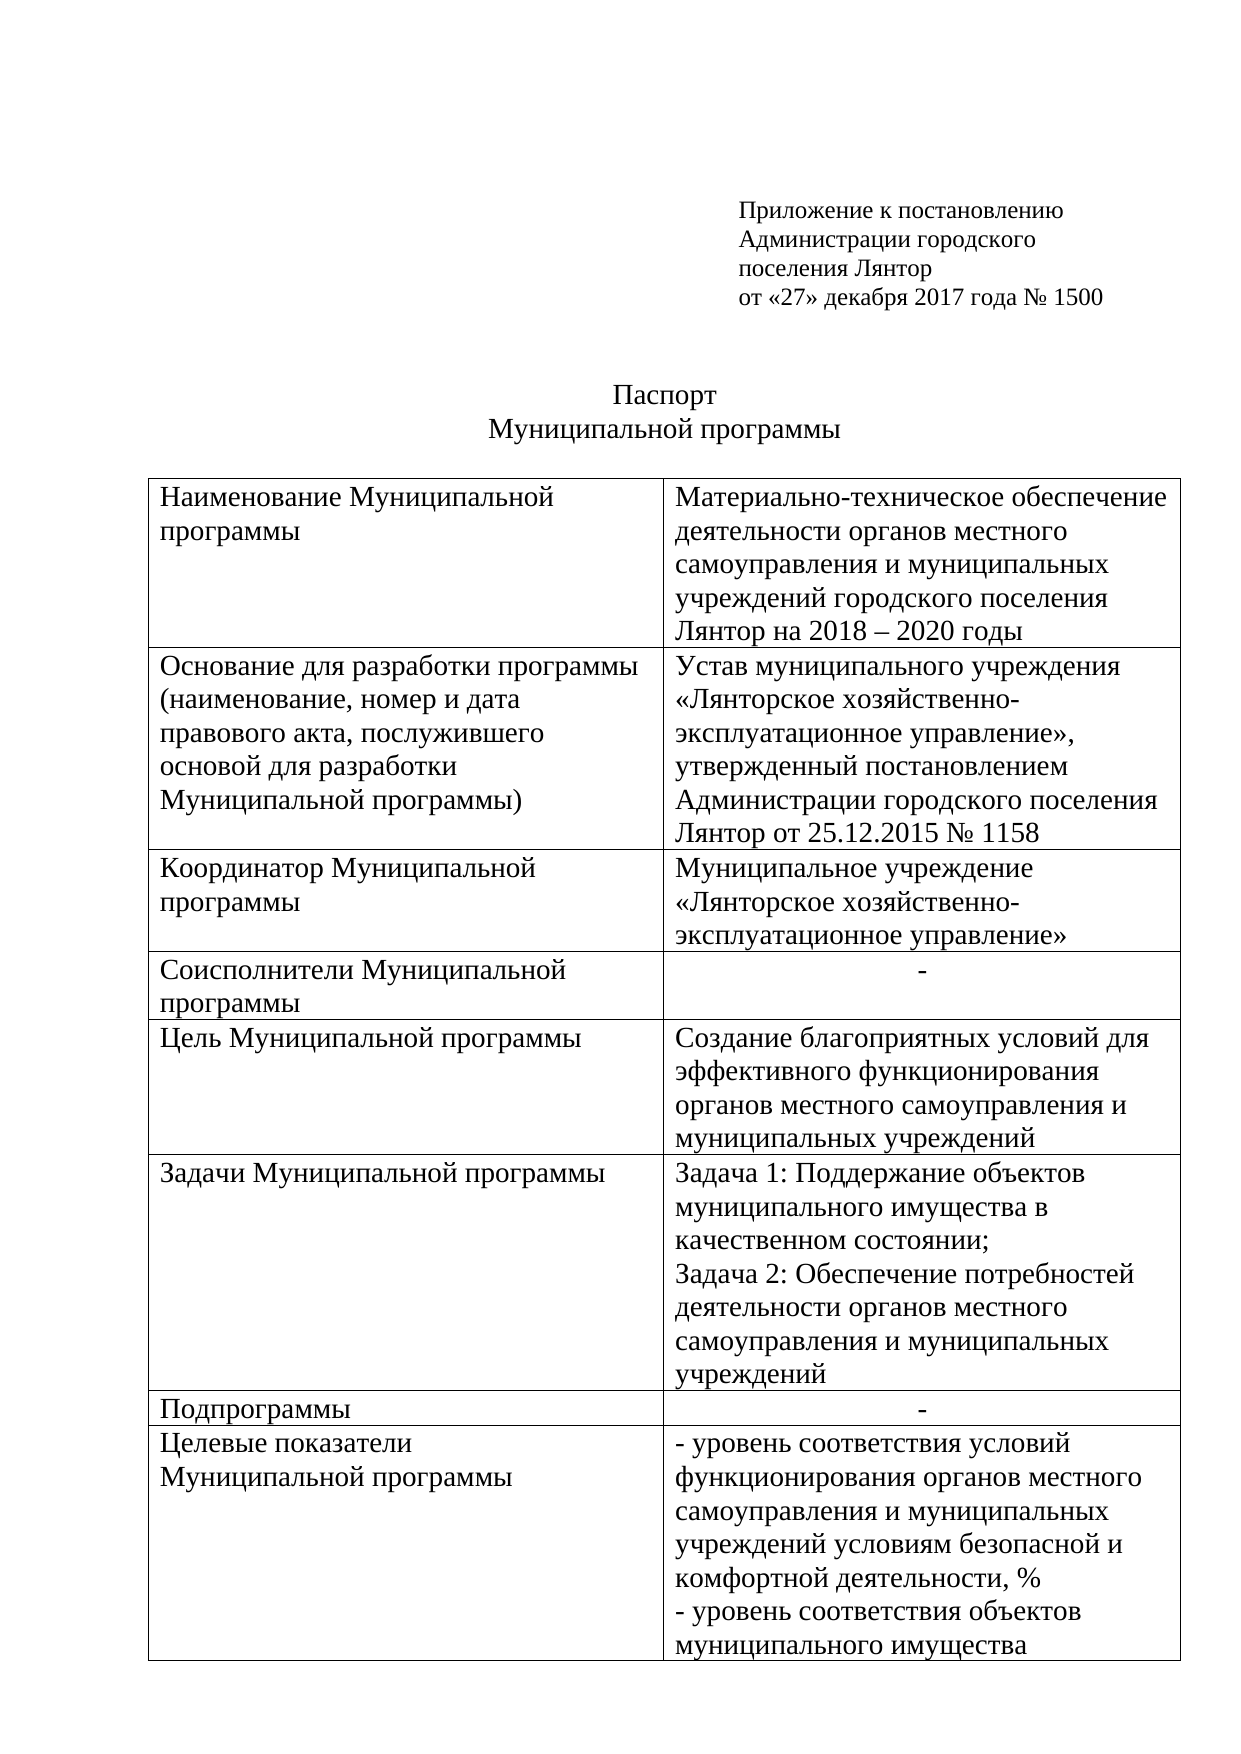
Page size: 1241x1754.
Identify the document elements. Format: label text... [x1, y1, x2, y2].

table_header Материально-техническое обеспечение деятельности органов местного самоуправления и муниципальных учреждений городского поселения Лянтор на 2018 – 2020 годы [664, 479, 1180, 647]
text от «27» декабря 2017 года № 1500 [148, 282, 1181, 310]
table_cell - [664, 952, 1180, 1019]
text Приложение к постановлению [148, 195, 1181, 224]
table_cell Цель Муниципальной программы [149, 1020, 663, 1154]
table_header Наименование Муниципальной программы [149, 479, 663, 647]
table_cell Подпрограммы [149, 1391, 663, 1424]
table_cell Устав муниципального учреждения «Лянторское хозяйственно-эксплуатационное управление», утвержденный постановлением Администрации городского поселения Лянтор от 25.12.2015 № 1158 [664, 648, 1180, 849]
text Паспорт [148, 377, 1181, 411]
table_cell - [664, 1391, 1180, 1424]
table_cell Муниципальное учреждение «Лянторское хозяйственно-эксплуатационное управление» [664, 850, 1180, 951]
table_cell Основание для разработки программы (наименование, номер и дата правового акта, послужившего основой для разработки Муниципальной программы) [149, 648, 663, 849]
table_cell Соисполнители Муниципальной программы [149, 952, 663, 1019]
text поселения Лянтор [148, 253, 1181, 282]
table_cell Создание благоприятных условий для эффективного функционирования органов местного самоуправления и муниципальных учреждений [664, 1020, 1180, 1154]
table_cell Координатор Муниципальной программы [149, 850, 663, 951]
text Администрации городского [148, 224, 1181, 253]
text Муниципальной программы [148, 411, 1181, 444]
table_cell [149, 1426, 663, 1660]
table_cell Задача 1: Поддержание объектов муниципального имущества в качественном состоянии; Задача 2: Обеспечение потребностей деятельности органов местного самоуправления и муниципальных учреждений [664, 1155, 1180, 1390]
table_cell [664, 1426, 1180, 1660]
table_cell Задачи Муниципальной программы [149, 1155, 663, 1390]
